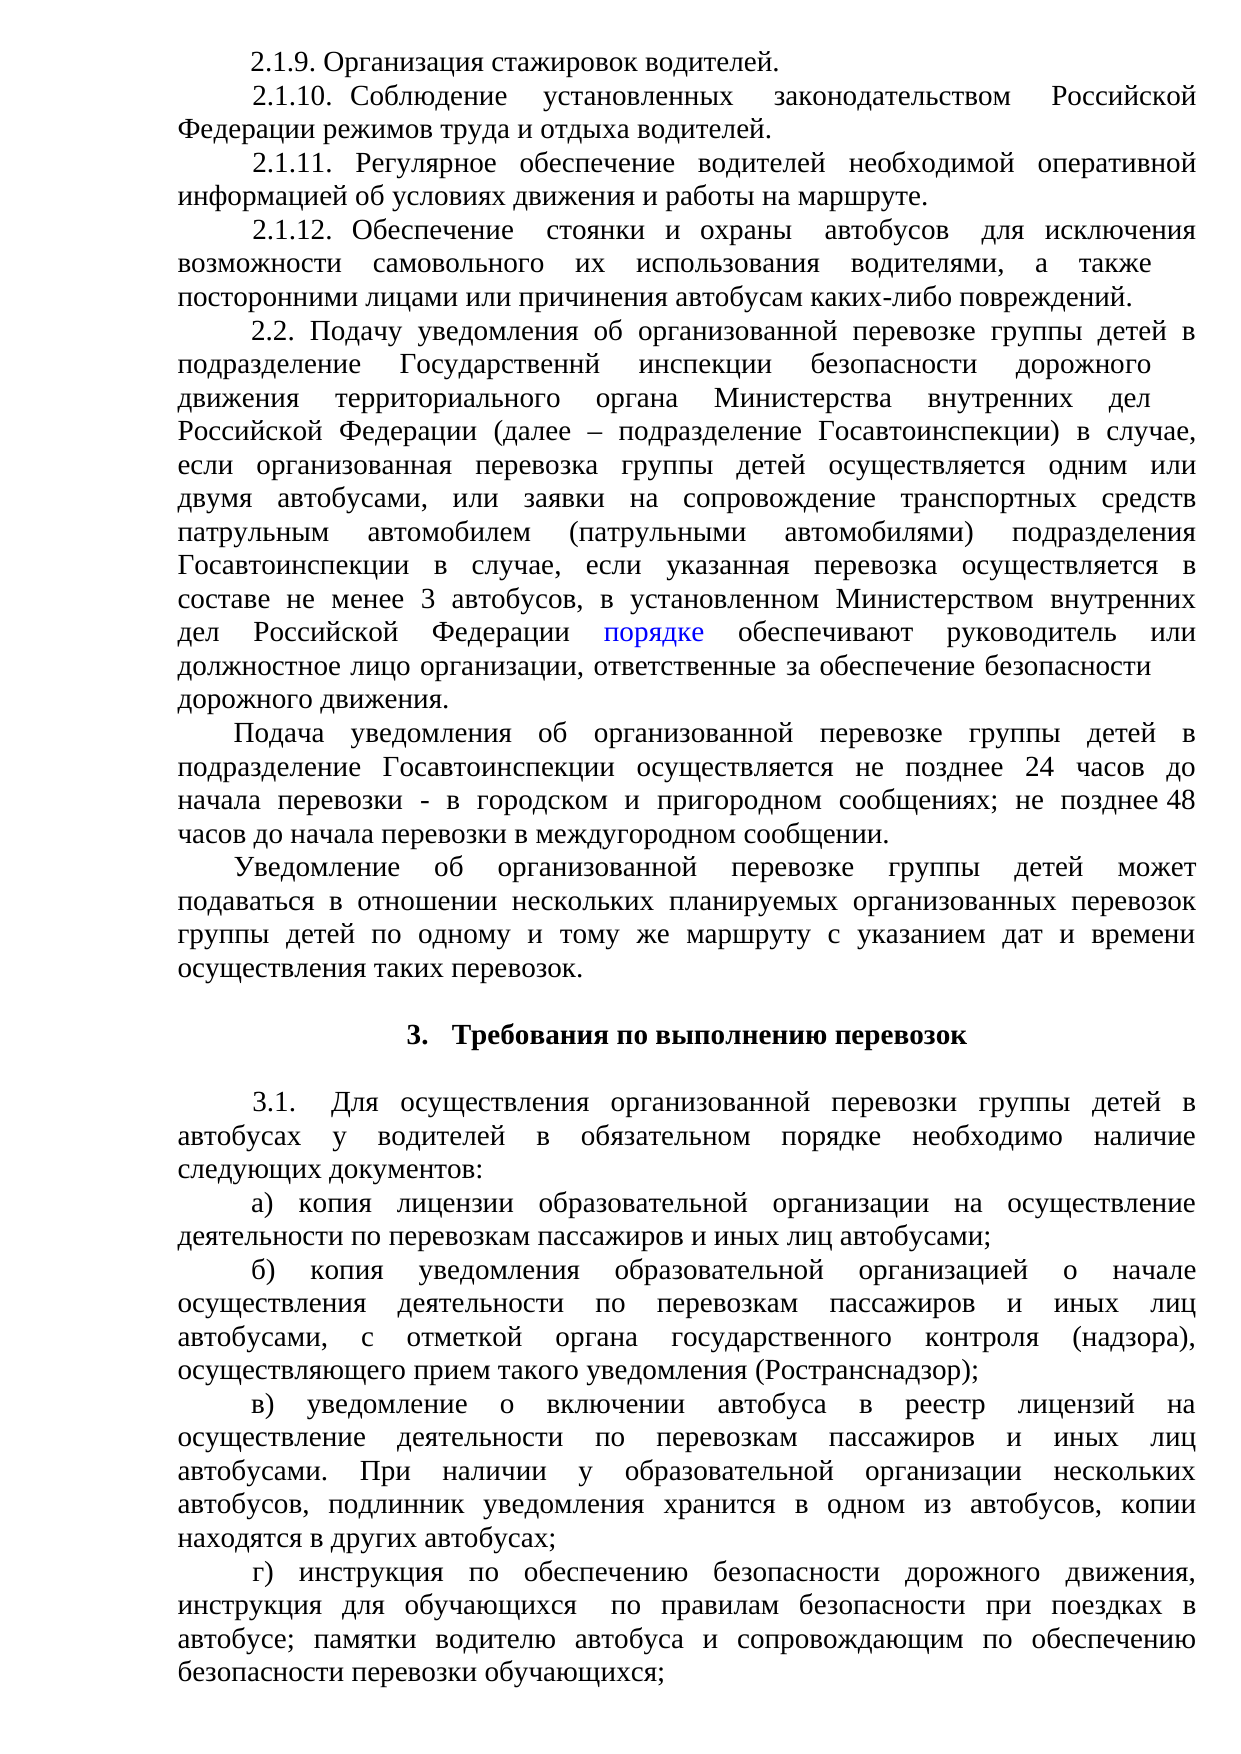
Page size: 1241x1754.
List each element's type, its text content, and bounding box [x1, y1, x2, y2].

text 2.2. Подачу уведомления об организованной перевозке группы детей в подразделение Государственнй инспекции безопасности дорожного движения территориального органа Министерства внутренних дел Российской Федерации (далее – подразделение Госавтоинспекции) в случае, если организованная перевозка группы детей осуществляется одним или двумя автобусами, или заявки на сопровождение транспортных средств патрульным автомобилем (патрульными автомобилями) подразделения Госавтоинспекции в случае, если указанная перевозка осуществляется в составе не менее 3 автобусов, в установленном Министерством внутренних дел Российской Федерации порядке обеспечивают руководитель или должностное лицо организации, ответственные за обеспечение безопасности [177, 313, 1196, 682]
text 2.1.10. Соблюдение установленных законодательством Российской Федерации режимов труда и отдыха водителей. [177, 78, 1196, 145]
text г) инструкция по обеспечению безопасности дорожного движения, инструкция для обучающихся по правилам безопасности при поездках в автобусе; памятки водителю автобуса и сопровождающим по обеспечению безопасности перевозки обучающихся; [177, 1554, 1196, 1688]
text Уведомление об организованной перевозке группы детей может подаваться в отношении нескольких планируемых организованных перевозок группы детей по одному и тому же маршруту с указанием дат и времени осуществления таких перевозок. [177, 849, 1196, 983]
text 3. Требования по выполнению перевозок [177, 1017, 1196, 1051]
text б) копия уведомления образовательной организацией о начале осуществления деятельности по перевозкам пассажиров и иных лиц автобусами, с отметкой органа государственного контроля (надзора), осуществляющего прием такого уведомления (Ространснадзор); [177, 1252, 1196, 1386]
text 2.1.12. Обеспечение стоянки и охраны автобусов для исключения возможности самовольного их использования водителями, а также посторонними лицами или причинения автобусам каких-либо повреждений. [177, 212, 1196, 313]
text 3.1. Для осуществления организованной перевозки группы детей в автобусах у водителей в обязательном порядке необходимо наличие следующих документов: [177, 1084, 1196, 1185]
text в) уведомление о включении автобуса в реестр лицензий на осуществление деятельности по перевозкам пассажиров и иных лиц автобусами. При наличии у образовательной организации нескольких автобусов, подлинник уведомления хранится в одном из автобусов, копии находятся в других автобусах; [177, 1386, 1196, 1554]
text а) копия лицензии образовательной организации на осуществление деятельности по перевозкам пассажиров и иных лиц автобусами; [177, 1185, 1196, 1252]
text 2.1.11. Регулярное обеспечение водителей необходимой оперативной информацией об условиях движения и работы на маршруте. [177, 145, 1196, 212]
text 2.1.9. Организация стажировок водителей. [177, 44, 1196, 78]
text Подача уведомления об организованной перевозке группы детей в подразделение Госавтоинспекции осуществляется не позднее 24 часов до начала перевозки - в городском и пригородном сообщениях; не позднее 48 часов до начала перевозки в междугородном сообщении. [177, 715, 1196, 849]
text дорожного движения. [177, 682, 1196, 715]
